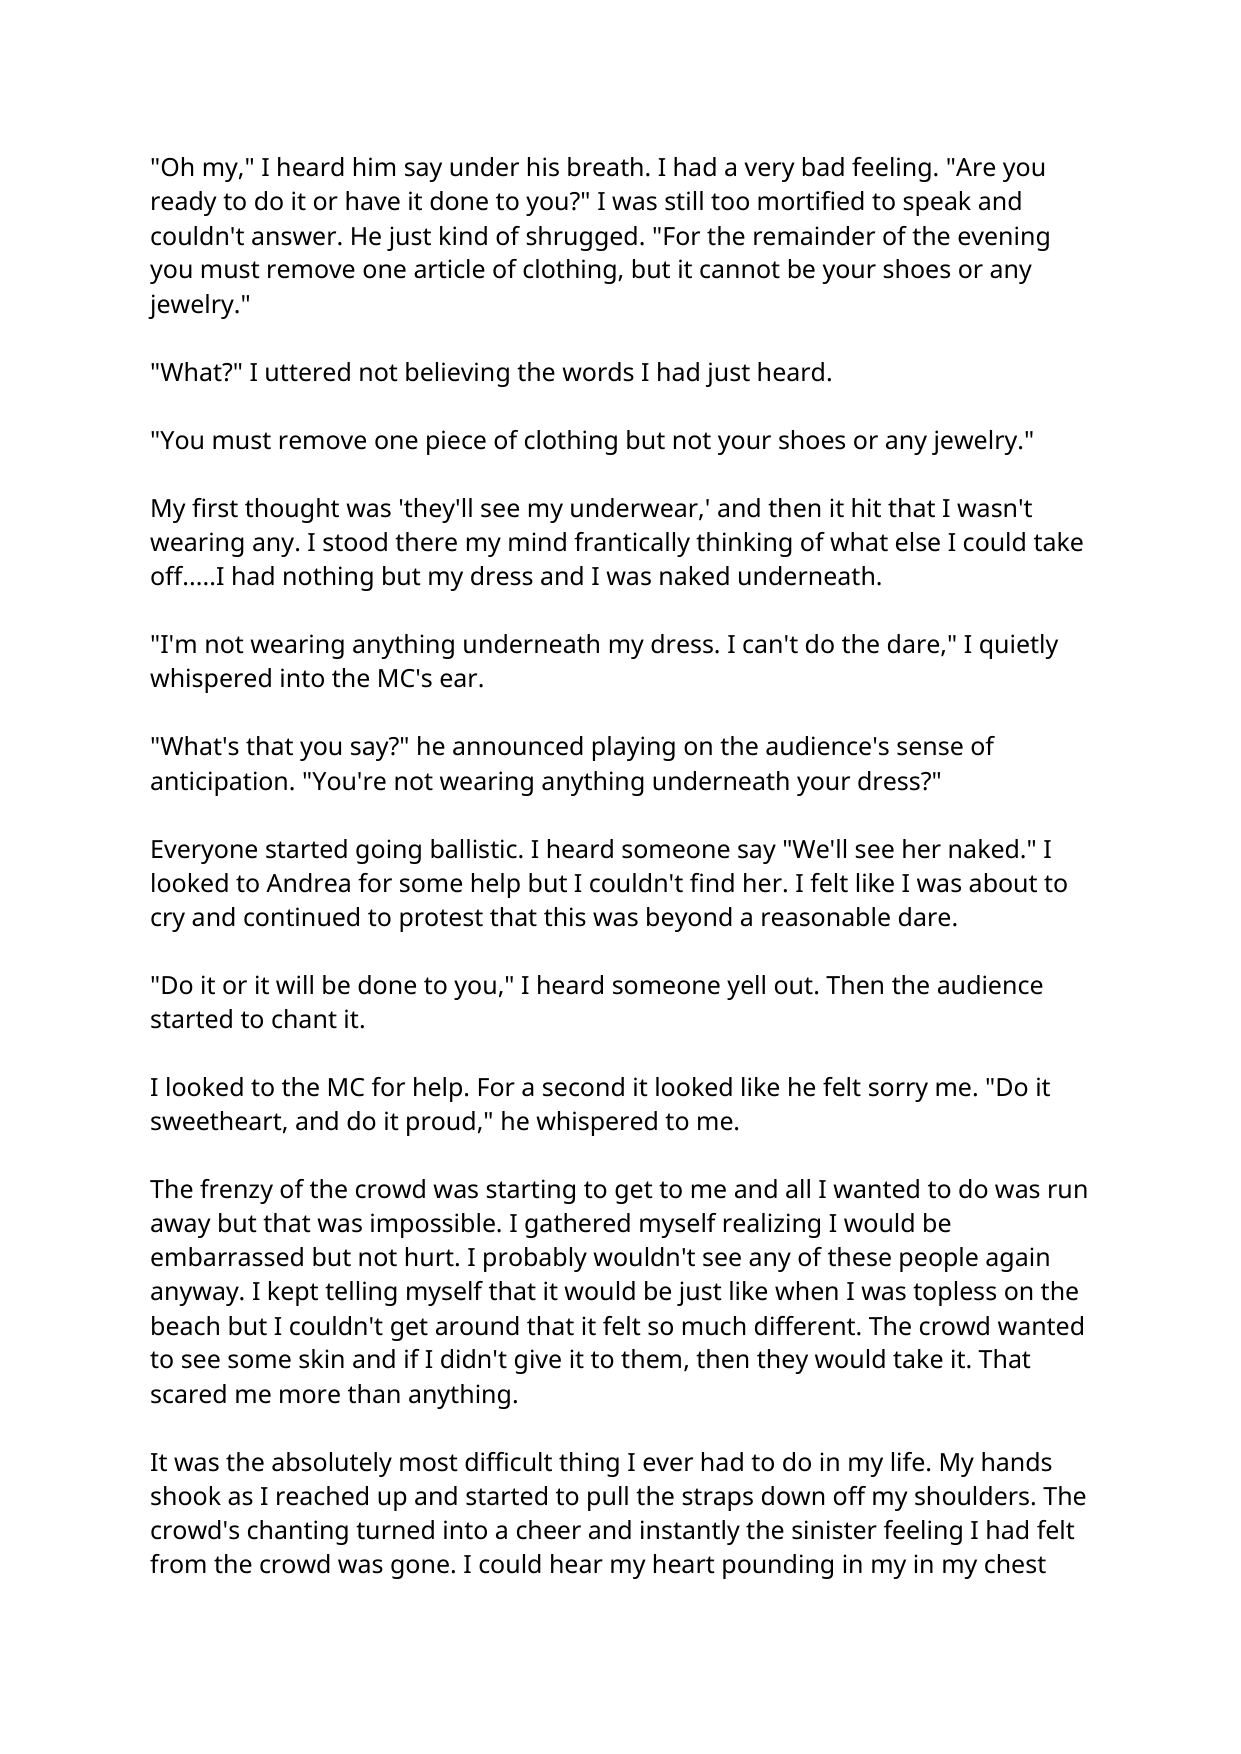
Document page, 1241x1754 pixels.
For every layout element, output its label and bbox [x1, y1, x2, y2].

text [150, 150, 1090, 1581]
